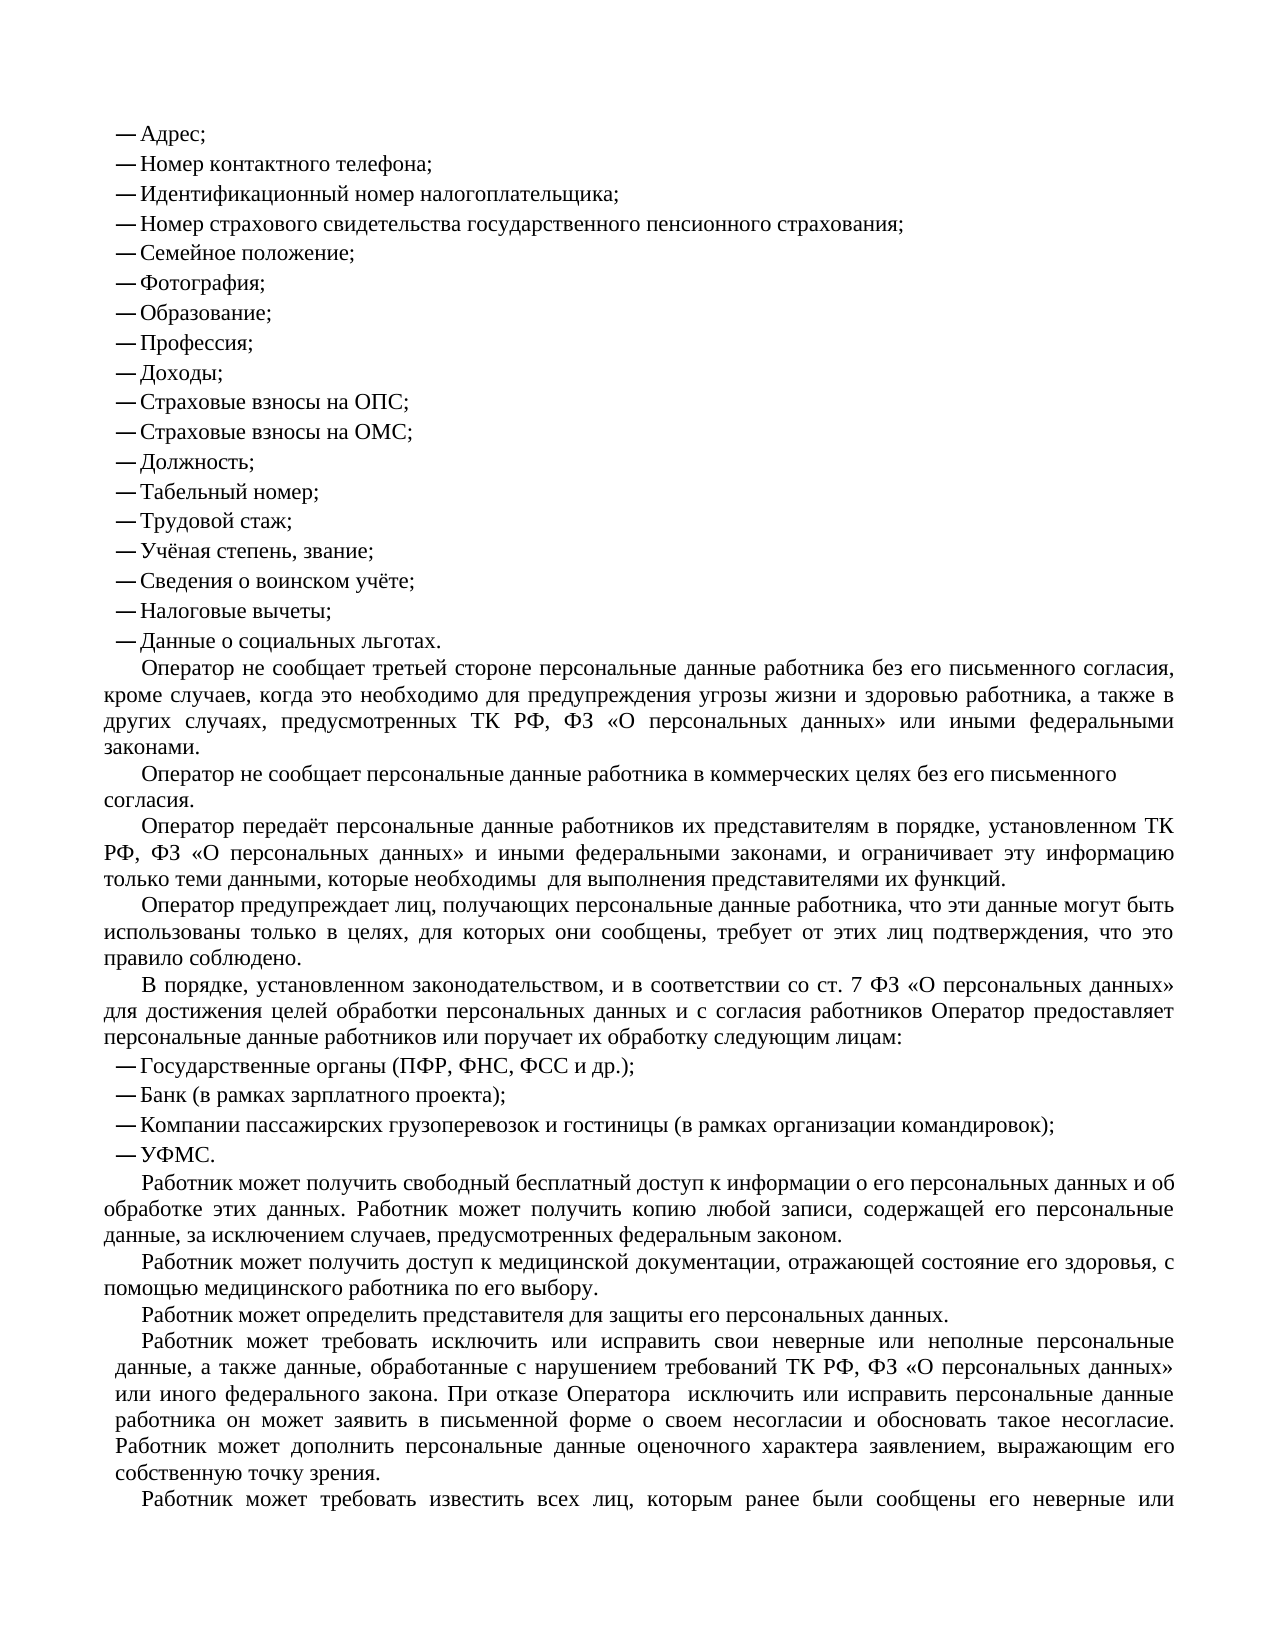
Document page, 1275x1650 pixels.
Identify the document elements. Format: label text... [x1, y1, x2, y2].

list Налоговые вычеты; [115, 595, 1186, 624]
list Табельный номер; [115, 476, 1186, 505]
list Страховые взносы на ОПС; [115, 386, 1186, 416]
list УФМС. [115, 1139, 1186, 1169]
list Оператор предупреждает лиц, получающих персональные данные работника, что эти данные могут быть использованы только в целях, для которых они сообщены, требует от этих лиц подтверждения, что это правило соблюдено. [103, 892, 1176, 971]
list Данные о социальных льготах. [115, 624, 1186, 654]
list Сведения о воинском учёте; [115, 565, 1186, 595]
list Работник может получить свободный бесплатный доступ к информации о его персональных данных и об обработке этих данных. Работник может получить копию любой записи, содержащей его персональные данные, за исключением случаев, предусмотренных федеральным законом. [103, 1169, 1176, 1248]
list Образование; [115, 297, 1186, 327]
list Фотография; [115, 267, 1186, 297]
list Профессия; [115, 327, 1186, 356]
list Адрес; [115, 118, 1186, 148]
list Оператор не сообщает третьей стороне персональные данные работника без его письменного согласия, кроме случаев, когда это необходимо для предупреждения угрозы жизни и здоровью работника, а также в других случаях, предусмотренных ТК РФ, ФЗ «О персональных данных» или иными федеральными законами. [103, 654, 1176, 760]
list Банк (в рамках зарплатного проекта); [115, 1079, 1186, 1109]
list Номер контактного телефона; [115, 148, 1186, 178]
list Работник может получить доступ к медицинской документации, отражающей состояние его здоровья, с помощью медицинского работника по его выбору. [103, 1248, 1176, 1301]
list Страховые взносы на ОМС; [115, 416, 1186, 446]
list Доходы; [115, 356, 1186, 386]
list В порядке, установленном законодательством, и в соответствии со ст. 7 ФЗ «О персональных данных» для достижения целей обработки персональных данных и с согласия работников Оператор предоставляет персональные данные работников или поручает их обработку следующим лицам: [103, 971, 1176, 1050]
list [103, 1485, 1176, 1511]
list Компании пассажирских грузоперевозок и гостиницы (в рамках организации командировок); [115, 1109, 1176, 1139]
list Оператор передаёт персональные данные работников их представителям в порядке, установленном ТК РФ, ФЗ «О персональных данных» и иными федеральными законами, и ограничивает эту информацию только теми данными, которые необходимы для выполнения представителями их функций. [103, 812, 1176, 892]
list Учёная степень, звание; [115, 535, 1186, 565]
list Государственные органы (ПФР, ФНС, ФСС и др.); [115, 1050, 1186, 1079]
list Номер страхового свидетельства государственного пенсионного страхования; [115, 207, 1186, 237]
list Семейное положение; [115, 237, 1186, 267]
list Оператор не сообщает персональные данные работника в коммерческих целях без его письменного согласия. [103, 760, 1176, 812]
list Должность; [115, 446, 1186, 476]
list Идентификационный номер налогоплательщика; [115, 178, 1186, 207]
list Трудовой стаж; [115, 505, 1186, 535]
list Работник может определить представителя для защиты его персональных данных. [115, 1301, 1186, 1327]
list Работник может требовать исключить или исправить свои неверные или неполные персональные данные, а также данные, обработанные с нарушением требований ТК РФ, ФЗ «О персональных данных» или иного федерального закона. При отказе Оператора исключить или исправить персональные данные работника он может заявить в письменной форме о своем несогласии и обосновать такое несогласие. Работник может дополнить персональные данные оценочного характера заявлением, выражающим его собственную точку зрения. [115, 1327, 1176, 1485]
